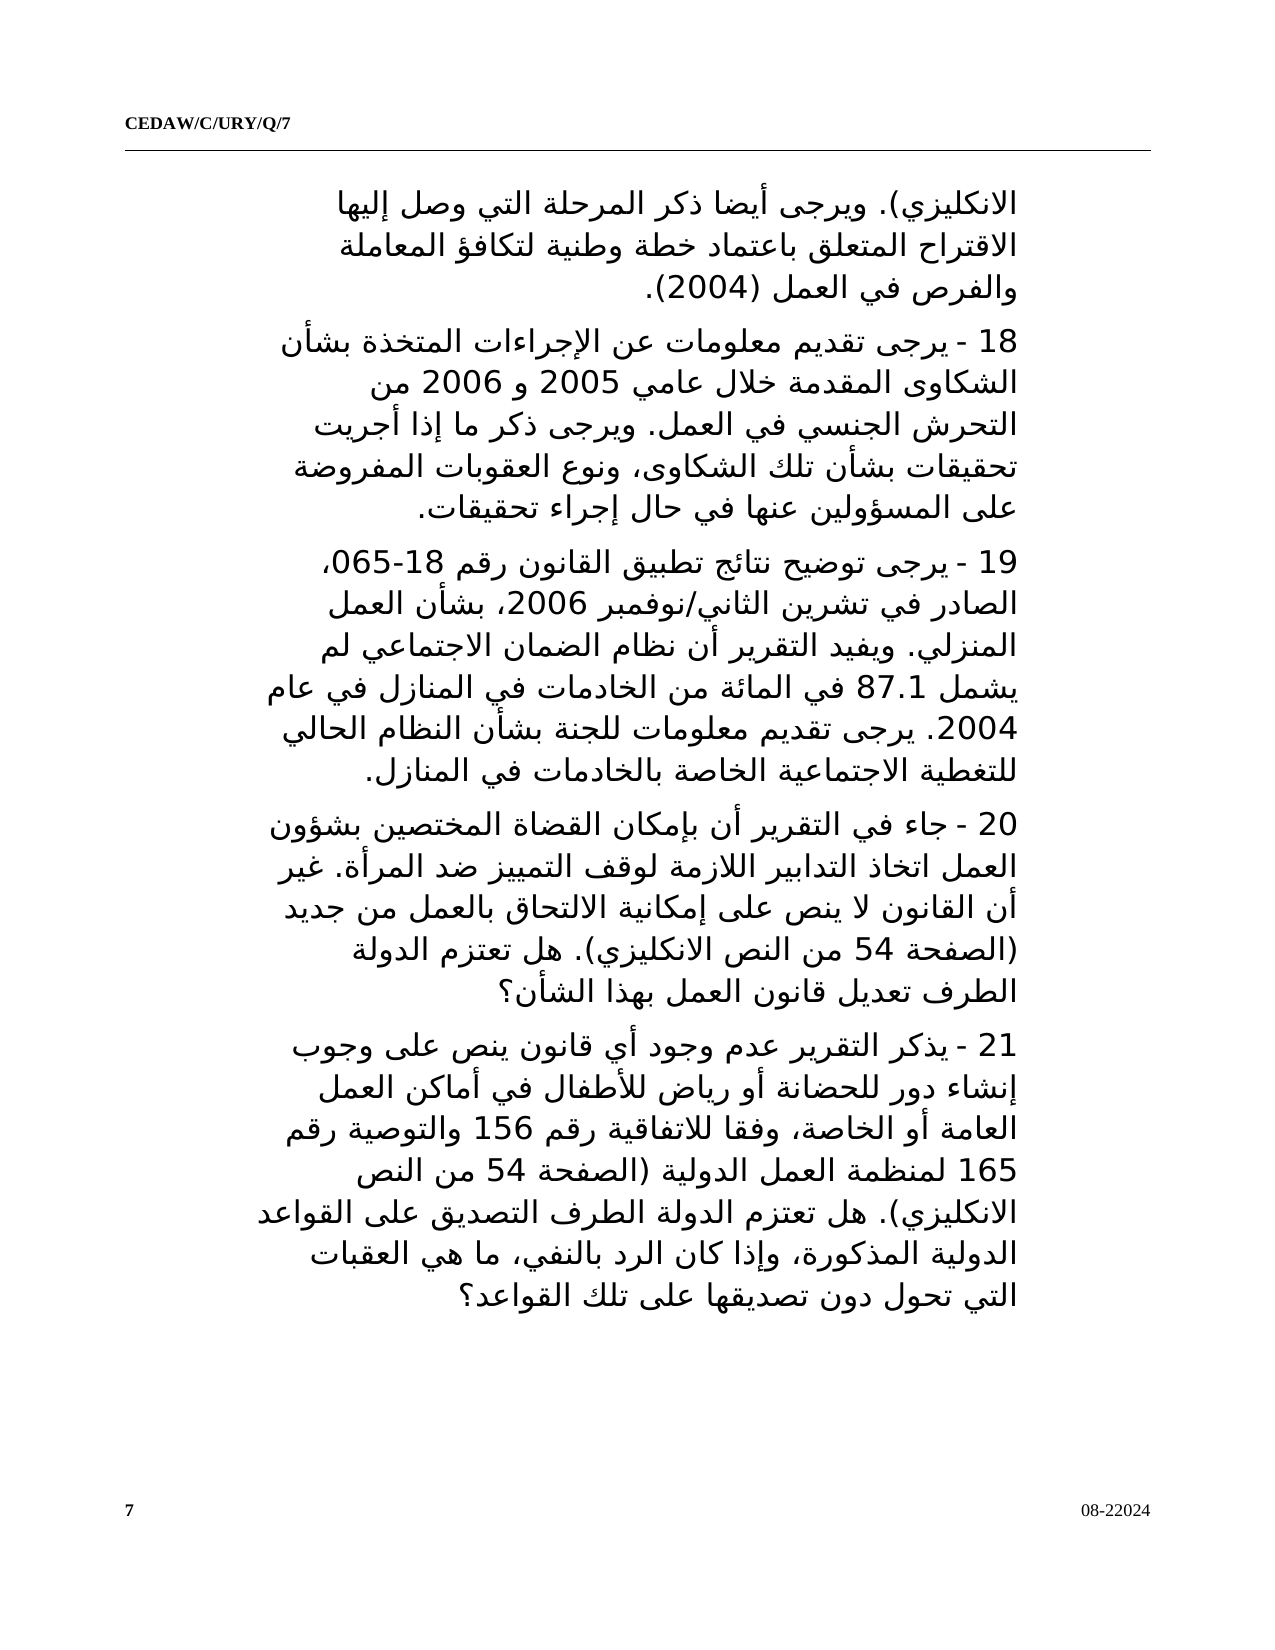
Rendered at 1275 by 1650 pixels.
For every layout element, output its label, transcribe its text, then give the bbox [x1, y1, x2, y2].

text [256, 181, 1018, 306]
text 21 - يذكر التقرير عدم وجود أي قانون ينص على وجوب إنشاء دور للحضانة أو رياض للأطفال في أماكن العمل العامة أو الخاصة، وفقا للاتفاقية رقم 156 والتوصية رقم 165 لمنظمة العمل الدولية (الصفحة 54 من النص الانكليزي). هل تعتزم الدولة الطرف التصديق على القواعد الدولية المذكورة، وإذا كان الرد بالنفي، ما هي العقبات التي تحول دون تصديقها على تلك القواعد؟ [256, 1023, 1018, 1315]
text 18 - يرجى تقديم معلومات عن الإجراءات المتخذة بشأن الشكاوى المقدمة خلال عامي 2005 و 2006 من التحرش الجنسي في العمل. ويرجى ذكر ما إذا أجريت تحقيقات بشأن تلك الشكاوى، ونوع العقوبات المفروضة على المسؤولين عنها في حال إجراء تحقيقات. [256, 319, 1018, 527]
text 20 - جاء في التقرير أن بإمكان القضاة المختصين بشؤون العمل اتخاذ التدابير اللازمة لوقف التمييز ضد المرأة. غير أن القانون لا ينص على إمكانية الالتحاق بالعمل من جديد (الصفحة 54 من النص الانكليزي). هل تعتزم الدولة الطرف تعديل قانون العمل بهذا الشأن؟ [256, 802, 1018, 1011]
text 19 - يرجى توضيح نتائج تطبيق القانون رقم 18-065، الصادر في تشرين الثاني/نوفمبر 2006، بشأن العمل المنزلي. ويفيد التقرير أن نظام الضمان الاجتماعي لم يشمل 87.1 في المائة من الخادمات في المنازل في عام 2004. يرجى تقديم معلومات للجنة بشأن النظام الحالي للتغطية الاجتماعية الخاصة بالخادمات في المنازل. [256, 540, 1018, 790]
